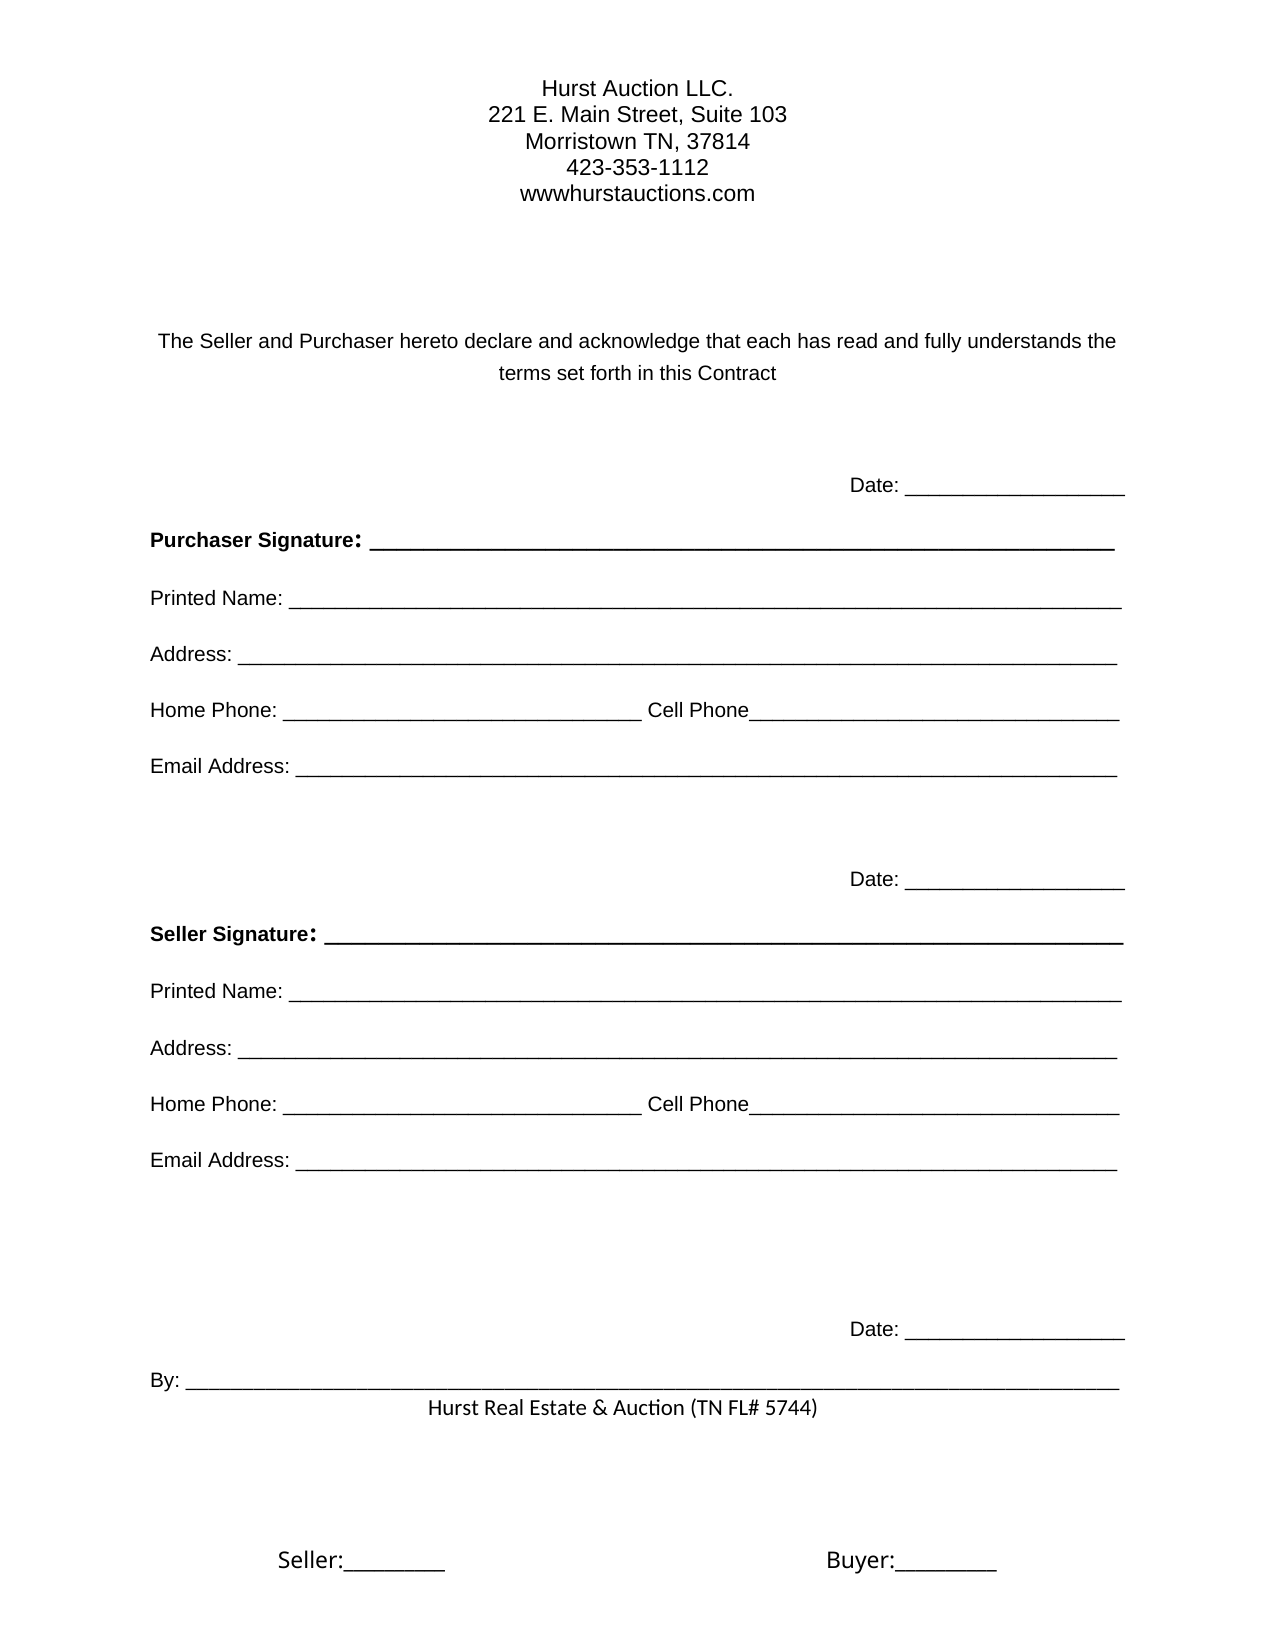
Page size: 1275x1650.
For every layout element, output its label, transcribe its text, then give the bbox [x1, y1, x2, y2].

text Home Phone: _______________________________ Cell Phone________________________________ [150, 691, 1125, 722]
text Printed Name: ________________________________________________________________________ [150, 578, 1125, 609]
text Seller Signature: ___________________________________________________________ [150, 916, 1125, 947]
text The Seller and Purchaser hereto declare and acknowledge that each has read and fully understands the terms set forth in this Contract [150, 322, 1125, 384]
text Date: ___________________ [150, 1309, 1125, 1341]
text Address: ____________________________________________________________________________ [150, 1028, 1125, 1059]
text Hurst Real Estate & Auction (TN FL# 5744) [150, 1393, 1125, 1422]
text Address: ____________________________________________________________________________ [150, 634, 1125, 666]
text Date: ___________________ [150, 466, 1125, 497]
text Home Phone: _______________________________ Cell Phone________________________________ [150, 1084, 1125, 1116]
text Email Address: _______________________________________________________________________ [150, 1141, 1125, 1172]
text By: __________________________________________________________________________________ [150, 1366, 1125, 1393]
text Purchaser Signature: _______________________________________________________ [150, 522, 1125, 553]
text Printed Name: ________________________________________________________________________ [150, 972, 1125, 1003]
text Email Address: _______________________________________________________________________ [150, 747, 1125, 778]
text Date: ___________________ [150, 859, 1125, 891]
